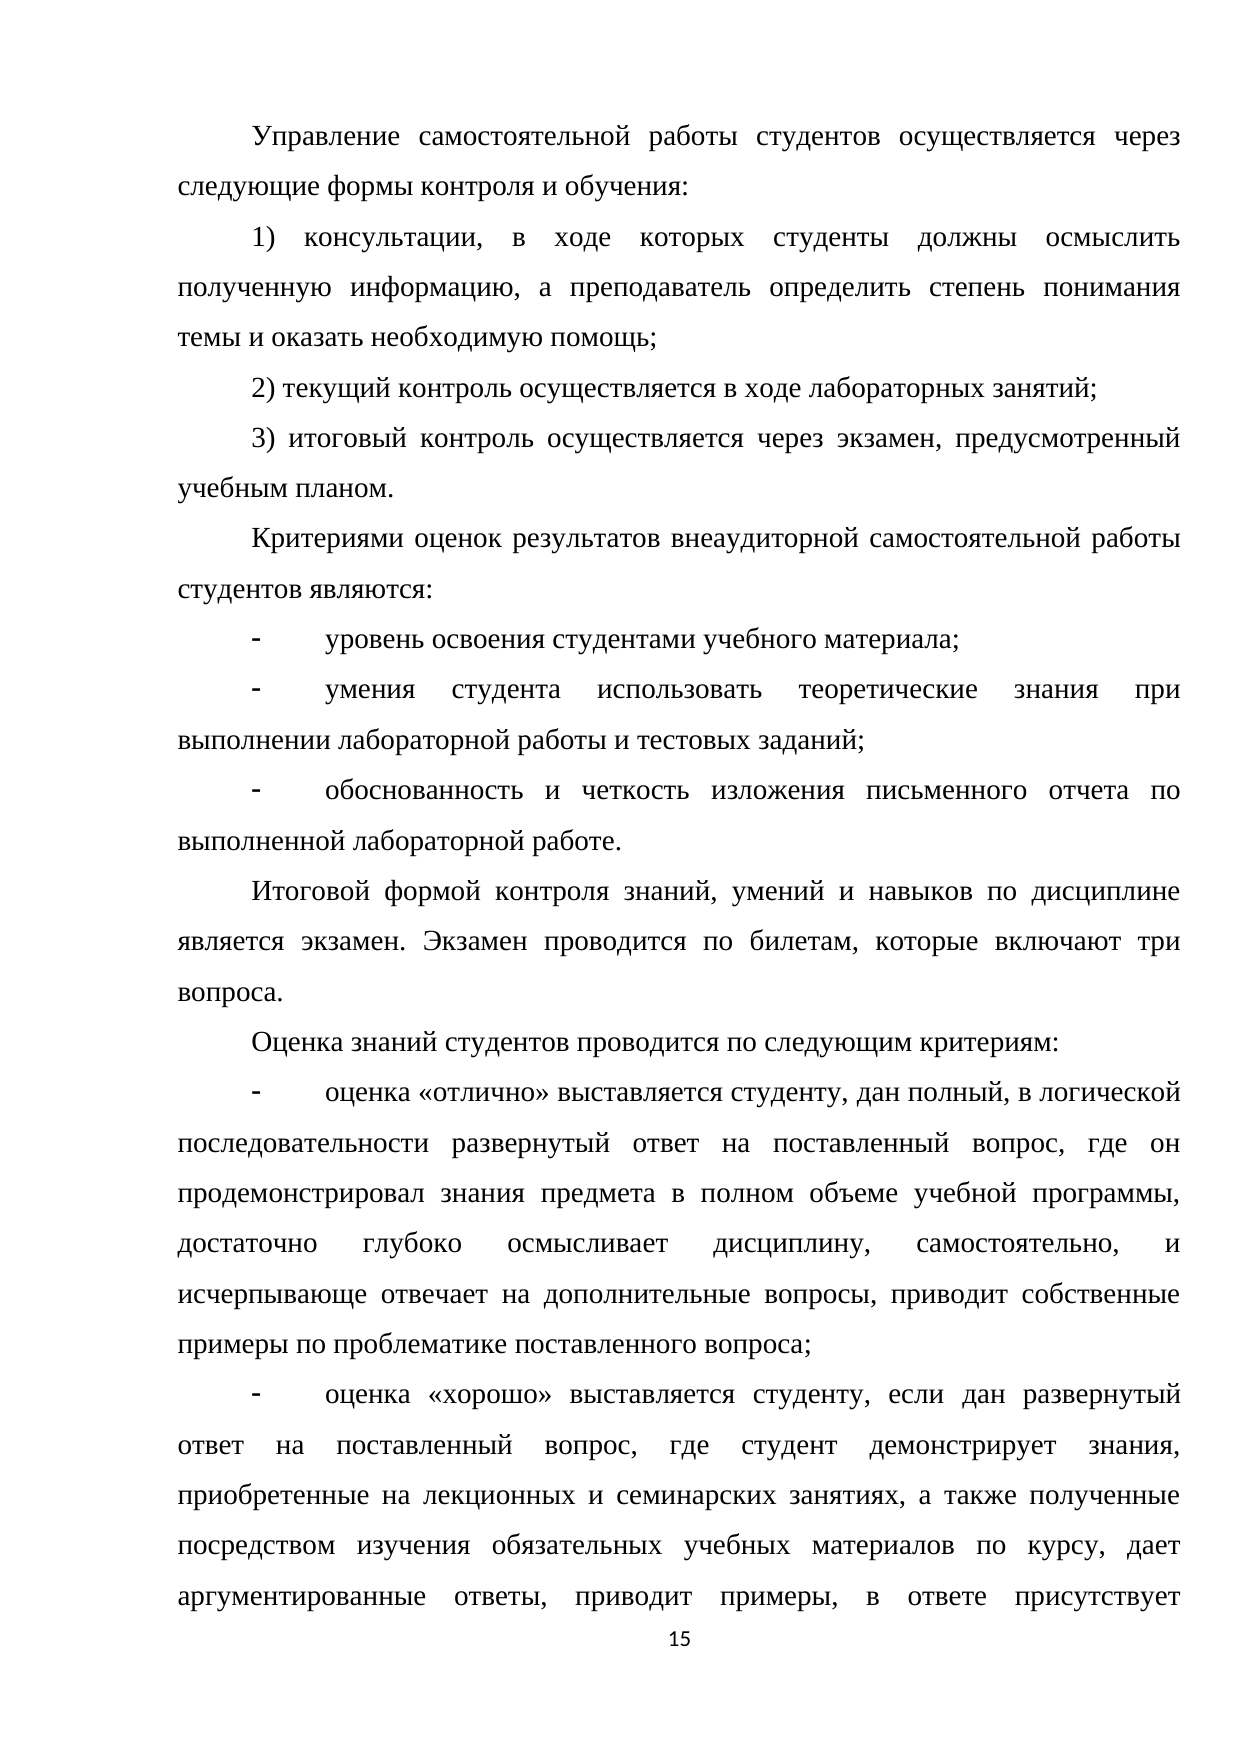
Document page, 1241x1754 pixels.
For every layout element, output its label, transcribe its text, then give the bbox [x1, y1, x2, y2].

text Оценка знаний студентов проводится по следующим критериям: [177, 1024, 1181, 1058]
text 2) текущий контроль осуществляется в ходе лабораторных занятий; [177, 370, 1181, 403]
text Управление самостоятельной работы студентов осуществляется через следующие формы контроля и обучения: [177, 118, 1181, 202]
text 3) итоговый контроль осуществляется через экзамен, предусмотренный учебным планом. [177, 420, 1181, 504]
list умения студента использовать теоретические знания при выполнении лабораторной работы и тестовых заданий; [177, 672, 1181, 756]
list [177, 1376, 1181, 1611]
text Итоговой формой контроля знаний, умений и навыков по дисциплине является экзамен. Экзамен проводится по билетам, которые включают три вопроса. [177, 873, 1181, 1007]
list уровень освоения студентами учебного материала; [251, 621, 1181, 655]
list оценка «отлично» выставляется студенту, дан полный, в логической последовательности развернутый ответ на поставленный вопрос, где он продемонстрировал знания предмета в полном объеме учебной программы, достаточно глубоко осмысливает дисциплину, самостоятельно, и исчерпывающе отвечает на дополнительные вопросы, приводит собственные примеры по проблематике поставленного вопроса; [177, 1074, 1181, 1359]
list обоснованность и четкость изложения письменного отчета по выполненной лабораторной работе. [177, 772, 1181, 856]
text Критериями оценок результатов внеаудиторной самостоятельной работы студентов являются: [177, 521, 1181, 604]
text 1) консультации, в ходе которых студенты должны осмыслить полученную информацию, а преподаватель определить степень понимания темы и оказать необходимую помощь; [177, 219, 1181, 353]
